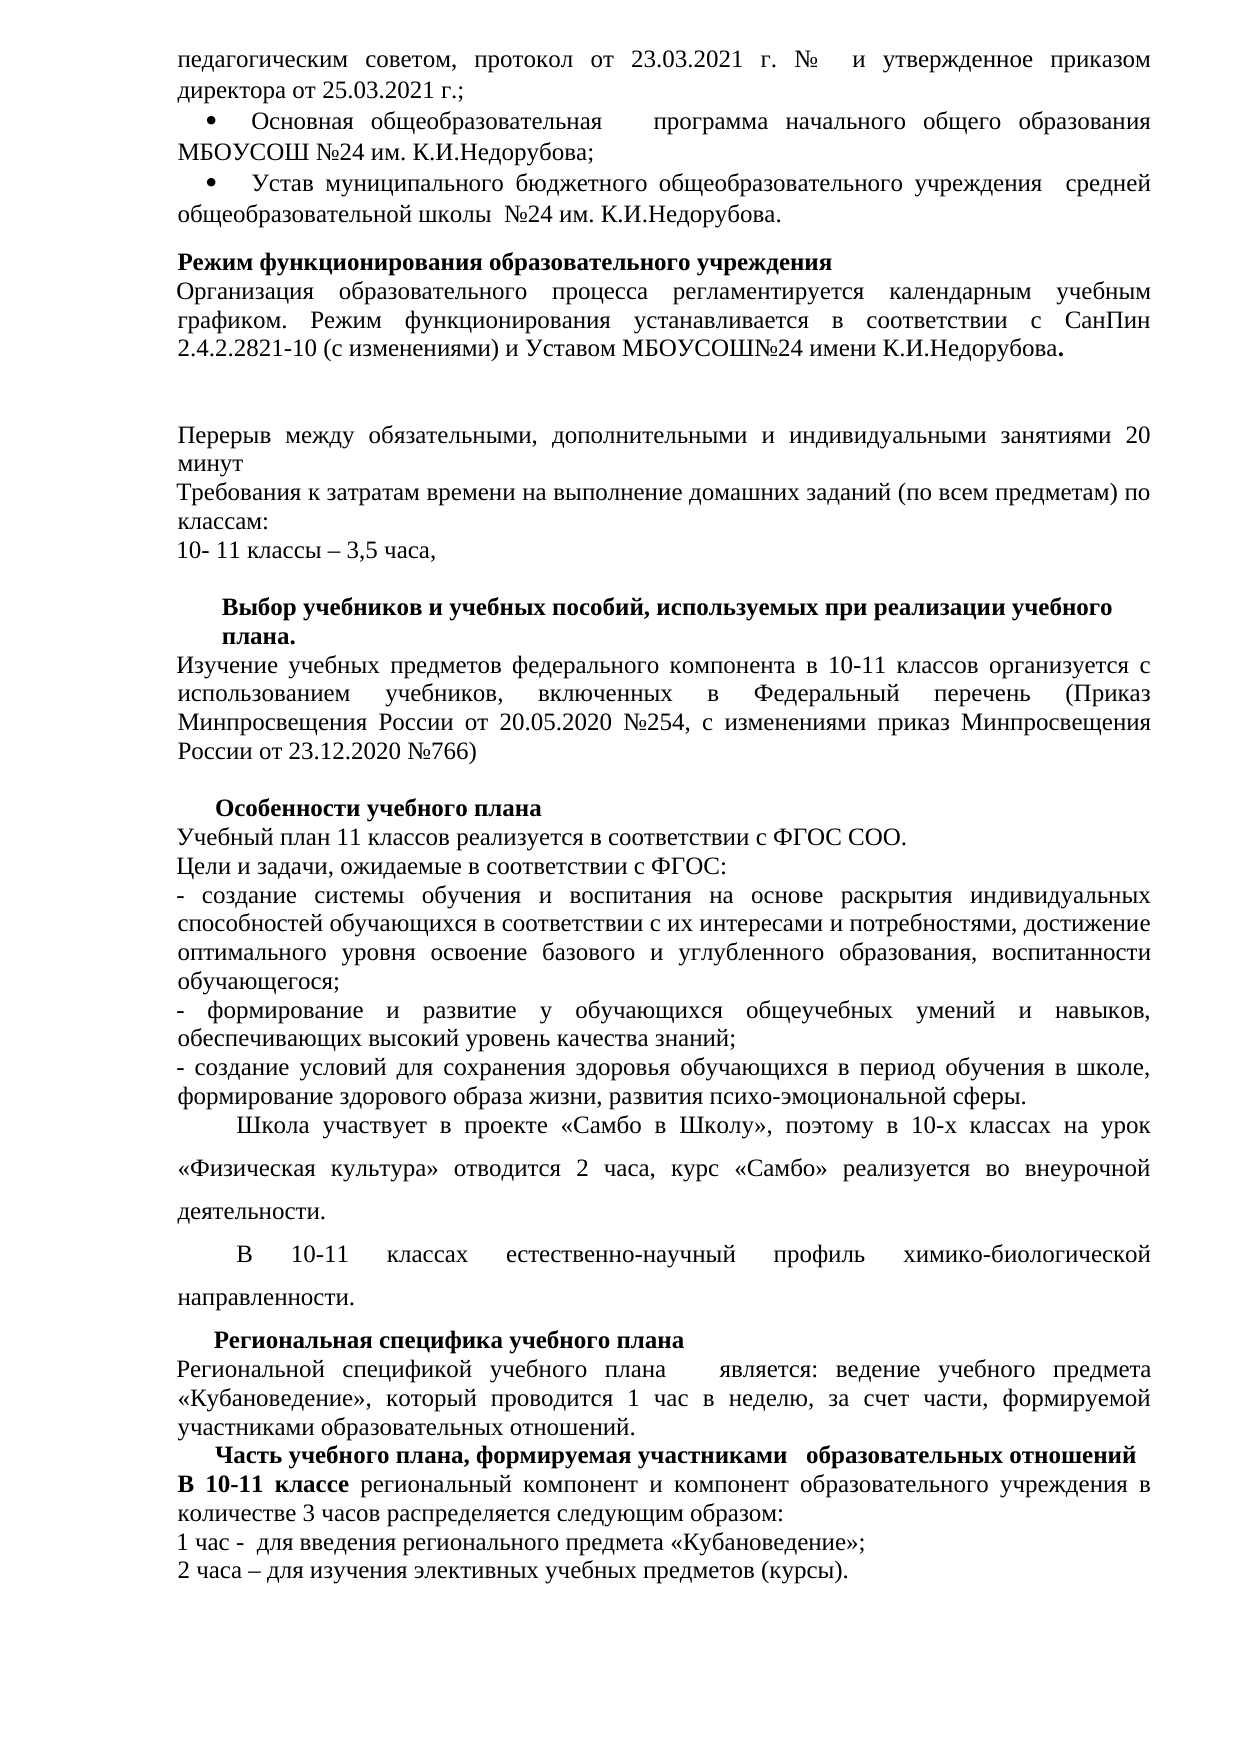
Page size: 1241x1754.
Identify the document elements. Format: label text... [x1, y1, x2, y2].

text 1 час - для введения регионального предмета «Кубановедение»; [176, 1527, 1152, 1555]
text Региональной спецификой учебного плана является: ведение учебного предмета «Кубановедение», который проводится 1 час в неделю, за счет части, формируемой участниками образовательных отношений. [176, 1354, 1152, 1440]
text - формирование и развитие у обучающихся общеучебных умений и навыков, обеспечивающих высокий уровень качества знаний; [176, 995, 1152, 1052]
text Организация образовательного процесса регламентируется календарным учебным графиком. Режим функционирования устанавливается в соответствии с СанПин 2.4.2.2821-10 (с изменениями) и Уставом МБОУСОШ№24 имени К.И.Недорубова. [176, 276, 1152, 362]
text Особенности учебного плана [215, 793, 1152, 822]
text В 10-11 классе региональный компонент и компонент образовательного учреждения в количестве 3 часов распределяется следующим образом: [177, 1469, 1152, 1527]
text 10- 11 классы – 3,5 часа, [176, 535, 1152, 563]
text Региональная специфика учебного плана [176, 1325, 1152, 1354]
list Устав муниципального бюджетного общеобразовательного учреждения средней общеобразовательной школы №24 им. К.И.Недорубова. [177, 168, 1152, 228]
text Часть учебного плана, формируемая участниками образовательных отношений [177, 1440, 1152, 1469]
text Школа участвует в проекте «Самбо в Школу», поэтому в 10-х классах на урок «Физическая культура» отводится 2 часа, курс «Самбо» реализуется во внеурочной деятельности. [177, 1110, 1152, 1225]
text Учебный план 11 классов реализуется в соответствии с ФГОС СОО. [176, 822, 1152, 851]
text - создание системы обучения и воспитания на основе раскрытия индивидуальных способностей обучающихся в соответствии с их интересами и потребностями, достижение оптимального уровня освоение базового и углубленного образования, воспитанности обучающегося; [176, 880, 1152, 995]
text 2 часа – для изучения элективных учебных предметов (курсы). [177, 1555, 1152, 1584]
text - создание условий для сохранения здоровья обучающихся в период обучения в школе, формирование здорового образа жизни, развития психо-эмоциональной сферы. [176, 1052, 1152, 1110]
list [177, 44, 1152, 104]
text Режим функционирования образовательного учреждения [177, 247, 1152, 276]
list Изучение учебных предметов федерального компонента в 10-11 классов организуется с использованием учебников, включенных в Федеральный перечень (Приказ Минпросвещения России от 20.05.2020 №254, с изменениями приказ Минпросвещения России от 23.12.2020 №766) [176, 650, 1152, 765]
text Цели и задачи, ожидаемые в соответствии с ФГОС: [176, 851, 1152, 880]
list Основная общеобразовательная программа начального общего образования МБОУСОШ №24 им. К.И.Недорубова; [177, 106, 1152, 166]
text Перерыв между обязательными, дополнительными и индивидуальными занятиями 20 минут [177, 420, 1152, 477]
list Выбор учебников и учебных пособий, используемых при реализации учебного плана. [222, 592, 1152, 650]
text Требования к затратам времени на выполнение домашних заданий (по всем предметам) по классам: [176, 477, 1152, 535]
text В 10-11 классах естественно-научный профиль химико-биологической направленности. [177, 1239, 1152, 1311]
